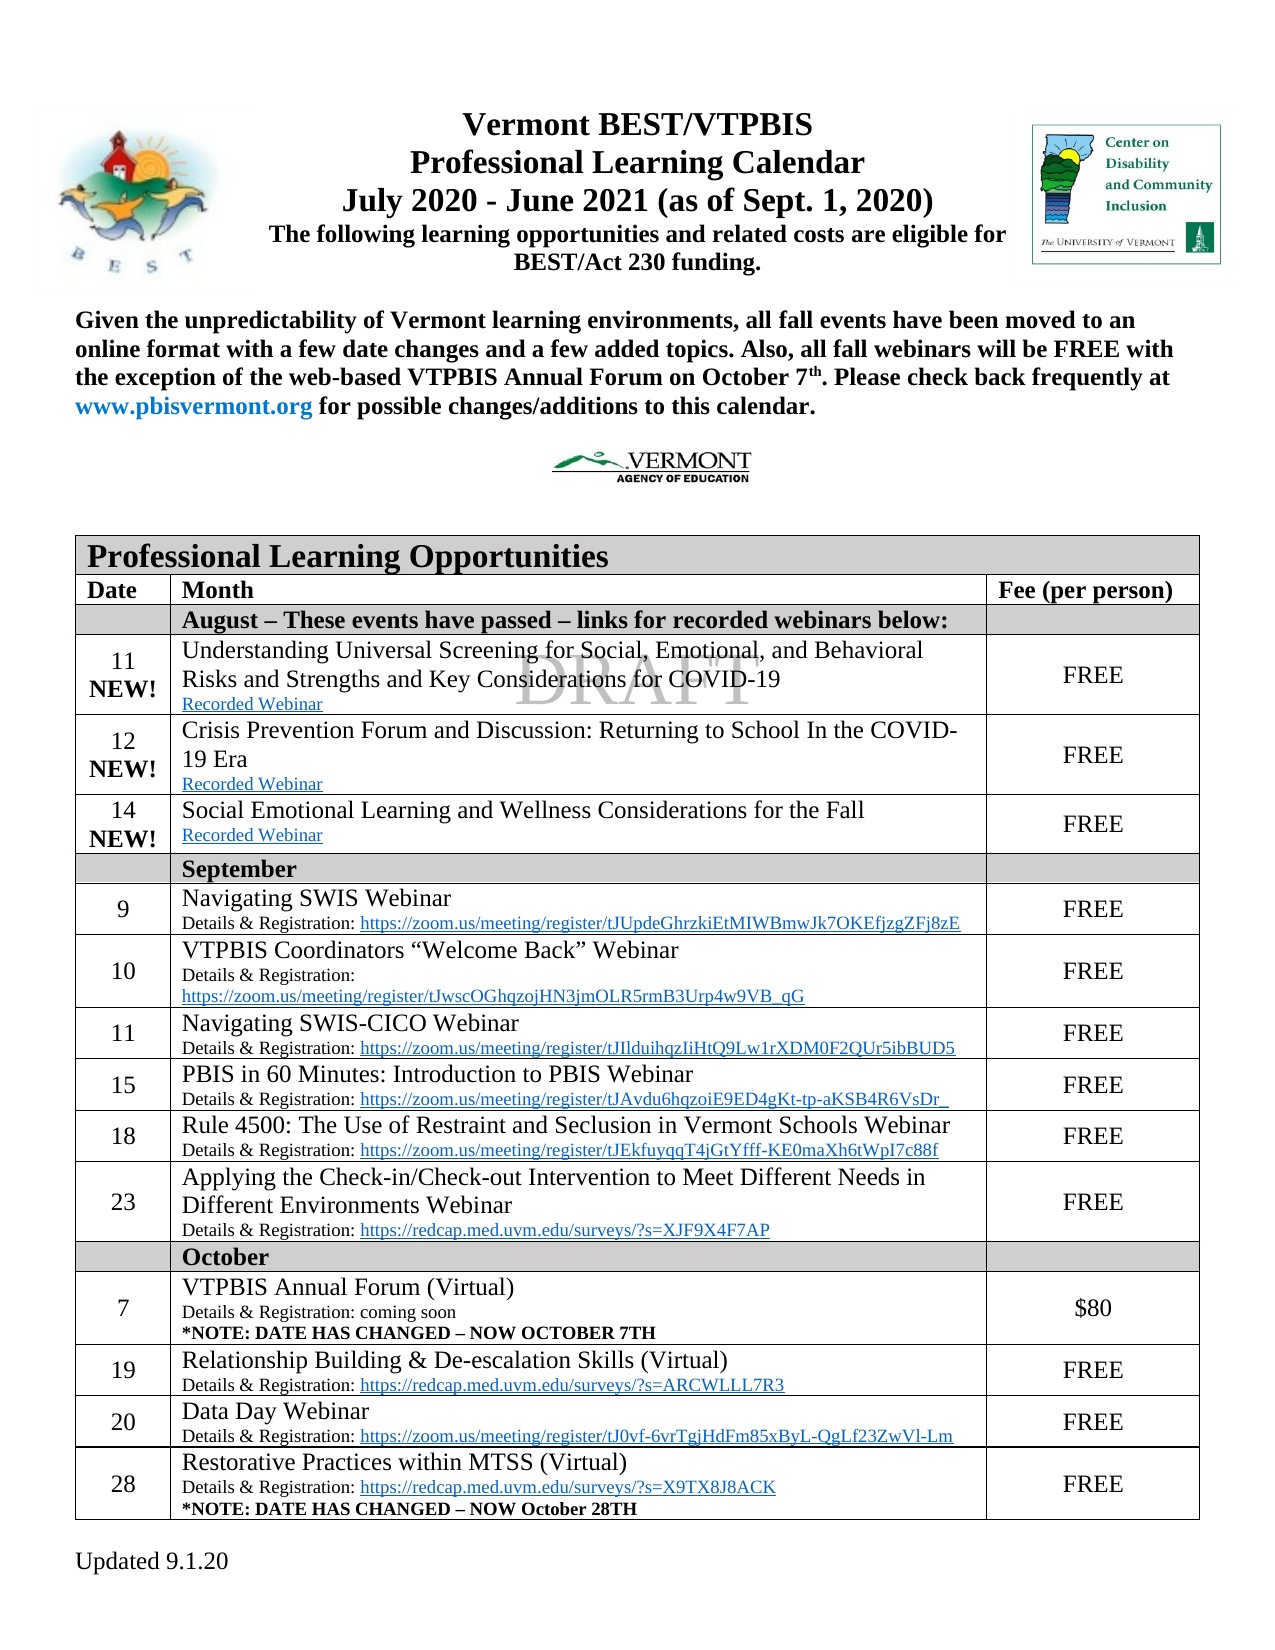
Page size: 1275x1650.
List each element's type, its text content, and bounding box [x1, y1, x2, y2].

table_cell [987, 854, 1199, 882]
table_cell 14 NEW! [76, 795, 170, 853]
table_cell FREE [987, 1162, 1199, 1241]
table_cell VTPBIS Coordinators “Welcome Back” Webinar Details & Registration: https://zoom.us/meeting/register/tJwscOGhqzojHN3jmOLR5rmB3Urp4w9VB_qG [171, 935, 986, 1007]
table_cell 23 [76, 1162, 170, 1241]
text Vermont BEST/VTPBIS [75, 104, 1200, 142]
table_cell Fee (per person) [987, 575, 1199, 604]
table_cell FREE [987, 1345, 1199, 1395]
table_cell October [171, 1242, 986, 1271]
text July 2020 - June 2021 (as of Sept. 1, 2020) [250, 180, 1013, 219]
table_cell [987, 1242, 1199, 1271]
table_cell 9 [76, 884, 170, 934]
table_cell [76, 854, 170, 882]
table_cell FREE [987, 1396, 1199, 1446]
picture [1013, 111, 1239, 284]
table_cell 7 [76, 1272, 170, 1344]
table_cell FREE [987, 1448, 1199, 1519]
table_cell [76, 605, 170, 634]
table_cell $80 [987, 1272, 1199, 1344]
table_cell 10 [76, 935, 170, 1007]
table_cell [987, 605, 1199, 634]
table_cell Date [76, 575, 170, 604]
picture [552, 451, 752, 487]
table_cell 12 NEW! [76, 715, 170, 794]
table_cell 11 [76, 1008, 170, 1058]
table_cell Navigating SWIS-CICO Webinar Details & Registration: https://zoom.us/meeting/register/tJIlduihqzIiHtQ9Lw1rXDM0F2QUr5ibBUD5 [171, 1008, 986, 1058]
table_cell FREE [987, 715, 1199, 794]
table_cell FREE [987, 1111, 1199, 1161]
table_header Professional Learning Opportunities [76, 536, 1199, 574]
table_cell FREE [987, 635, 1199, 714]
table_cell [76, 1242, 170, 1271]
text Given the unpredictability of Vermont learning environments, all fall events have been moved to an online format with a few date changes and a few added topics. Also, all fall webinars will be FREE with the exception of the web-based VTPBIS Annual Forum on October 7th. Please check back frequently at www.pbisvermont.org for possible changes/additions to this calendar. [75, 305, 1200, 420]
table_cell 28 [76, 1448, 170, 1519]
table_cell Month [171, 575, 986, 604]
table_cell September [171, 854, 986, 882]
table_cell 11 NEW! [76, 635, 170, 714]
table_cell PBIS in 60 Minutes: Introduction to PBIS Webinar Details & Registration: https://zoom.us/meeting/register/tJAvdu6hqzoiE9ED4gKt-tp-aKSB4R6VsDr_ [171, 1059, 986, 1109]
table_cell Navigating SWIS Webinar Details & Registration: https://zoom.us/meeting/register/tJUpdeGhrzkiEtMIWBmwJk7OKEfjzgZFj8zE [171, 884, 986, 934]
table_cell 18 [76, 1111, 170, 1161]
table_cell Relationship Building & De-escalation Skills (Virtual) Details & Registration: https://redcap.med.uvm.edu/surveys/?s=ARCWLLL7R3 [171, 1345, 986, 1395]
table_cell Crisis Prevention Forum and Discussion: Returning to School In the COVID-19 Era Recorded Webinar [171, 715, 986, 794]
table_cell Restorative Practices within MTSS (Virtual) Details & Registration: https://redcap.med.uvm.edu/surveys/?s=X9TX8J8ACK *NOTE: DATE HAS CHANGED – NOW October 28TH [171, 1448, 986, 1519]
text BEST/Act 230 funding. [250, 247, 1013, 276]
table_cell Social Emotional Learning and Wellness Considerations for the Fall Recorded Webinar [171, 795, 986, 853]
table_cell FREE [987, 884, 1199, 934]
table_cell Applying the Check-in/Check-out Intervention to Meet Different Needs in Different Environments Webinar Details & Registration: https://redcap.med.uvm.edu/surveys/?s=XJF9X4F7AP [171, 1162, 986, 1241]
text Professional Learning Calendar [250, 142, 1013, 180]
table_cell 19 [76, 1345, 170, 1395]
table_cell 20 [76, 1396, 170, 1446]
table_cell 15 [76, 1059, 170, 1109]
table_cell VTPBIS Annual Forum (Virtual) Details & Registration: coming soon *NOTE: DATE HAS CHANGED – NOW OCTOBER 7TH [171, 1272, 986, 1344]
table_cell FREE [987, 1059, 1199, 1109]
table_cell Data Day Webinar Details & Registration: https://zoom.us/meeting/register/tJ0vf-6vrTgjHdFm85xByL-QgLf23ZwVl-Lm [171, 1396, 986, 1446]
table_cell Rule 4500: The Use of Restraint and Seclusion in Vermont Schools Webinar Details & Registration: https://zoom.us/meeting/register/tJEkfuyqqT4jGtYfff-KE0maXh6tWpI7c88f [171, 1111, 986, 1161]
table_cell FREE [987, 935, 1199, 1007]
table_cell FREE [987, 795, 1199, 853]
text The following learning opportunities and related costs are eligible for [250, 219, 1013, 247]
table_cell Understanding Universal Screening for Social, Emotional, and Behavioral Risks and Strengths and Key Considerations for COVID-19 Recorded Webinar [171, 635, 986, 714]
table_cell August – These events have passed – links for recorded webinars below: [171, 605, 986, 634]
table_cell FREE [987, 1008, 1199, 1058]
picture [33, 109, 250, 293]
